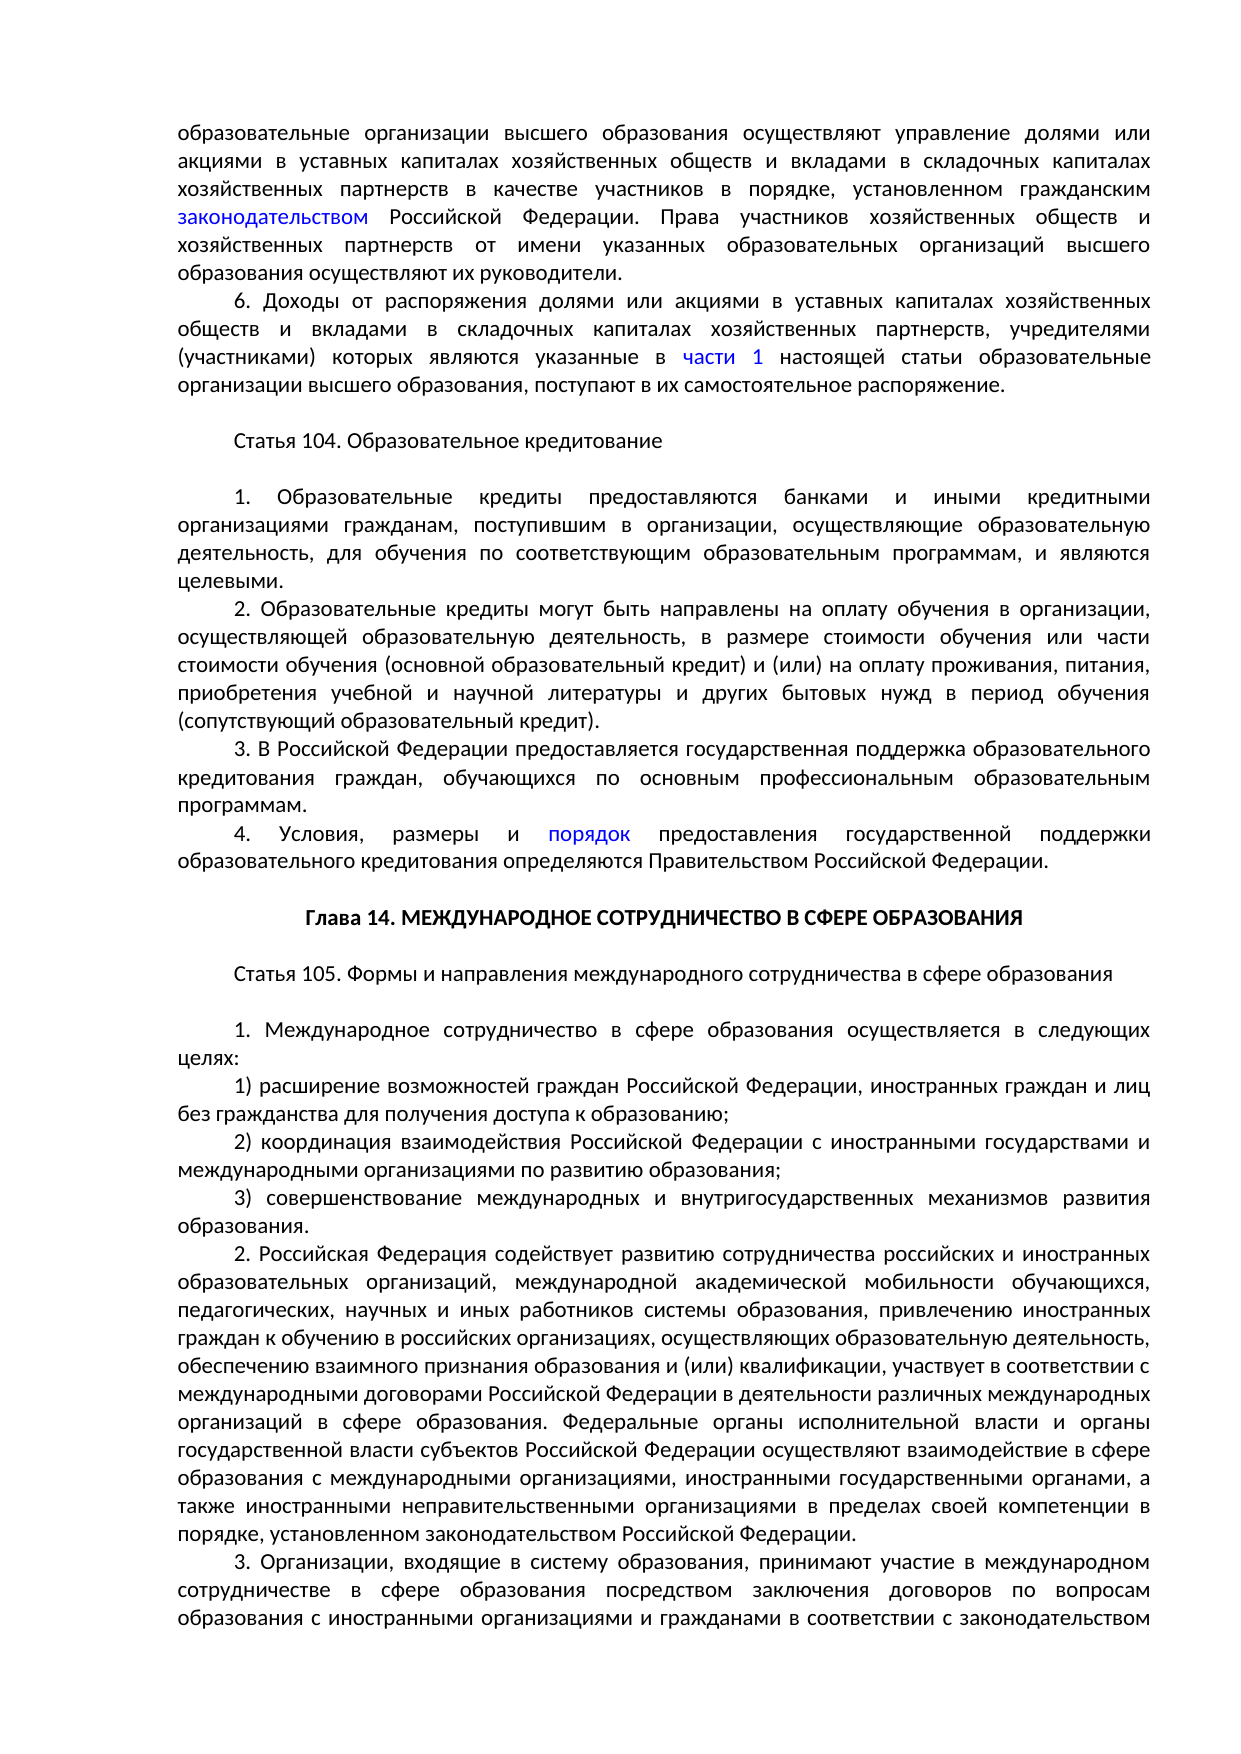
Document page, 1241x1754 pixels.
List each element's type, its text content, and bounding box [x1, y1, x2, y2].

text 2. Образовательные кредиты могут быть направлены на оплату обучения в организации, осуществляющей образовательную деятельность, в размере стоимости обучения или части стоимости обучения (основной образовательный кредит) и (или) на оплату проживания, питания, приобретения учебной и научной литературы и других бытовых нужд в период обучения (сопутствующий образовательный кредит). [177, 594, 1152, 734]
text Глава 14. МЕЖДУНАРОДНОЕ СОТРУДНИЧЕСТВО В СФЕРЕ ОБРАЗОВАНИЯ [177, 903, 1152, 931]
text Статья 105. Формы и направления международного сотрудничества в сфере образования [177, 959, 1152, 987]
text 1. Международное сотрудничество в сфере образования осуществляется в следующих целях: [177, 1015, 1152, 1071]
text 1) расширение возможностей граждан Российской Федерации, иностранных граждан и лиц без гражданства для получения доступа к образованию; [177, 1071, 1152, 1127]
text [177, 118, 1152, 286]
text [177, 1547, 1152, 1631]
text 3) совершенствование международных и внутригосударственных механизмов развития образования. [177, 1183, 1152, 1239]
text 3. В Российской Федерации предоставляется государственная поддержка образовательного кредитования граждан, обучающихся по основным профессиональным образовательным программам. [177, 734, 1152, 819]
text Статья 104. Образовательное кредитование [177, 426, 1152, 454]
text 1. Образовательные кредиты предоставляются банками и иными кредитными организациями гражданам, поступившим в организации, осуществляющие образовательную деятельность, для обучения по соответствующим образовательным программам, и являются целевыми. [177, 482, 1152, 594]
text 2. Российская Федерация содействует развитию сотрудничества российских и иностранных образовательных организаций, международной академической мобильности обучающихся, педагогических, научных и иных работников системы образования, привлечению иностранных граждан к обучению в российских организациях, осуществляющих образовательную деятельность, обеспечению взаимного признания образования и (или) квалификации, участвует в соответствии с международными договорами Российской Федерации в деятельности различных международных организаций в сфере образования. Федеральные органы исполнительной власти и органы государственной власти субъектов Российской Федерации осуществляют взаимодействие в сфере образования с международными организациями, иностранными государственными органами, а также иностранными неправительственными организациями в пределах своей компетенции в порядке, установленном законодательством Российской Федерации. [177, 1239, 1152, 1547]
text 4. Условия, размеры и порядок предоставления государственной поддержки образовательного кредитования определяются Правительством Российской Федерации. [177, 819, 1152, 875]
text 6. Доходы от распоряжения долями или акциями в уставных капиталах хозяйственных обществ и вкладами в складочных капиталах хозяйственных партнерств, учредителями (участниками) которых являются указанные в части 1 настоящей статьи образовательные организации высшего образования, поступают в их самостоятельное распоряжение. [177, 286, 1152, 398]
text 2) координация взаимодействия Российской Федерации с иностранными государствами и международными организациями по развитию образования; [177, 1127, 1152, 1183]
